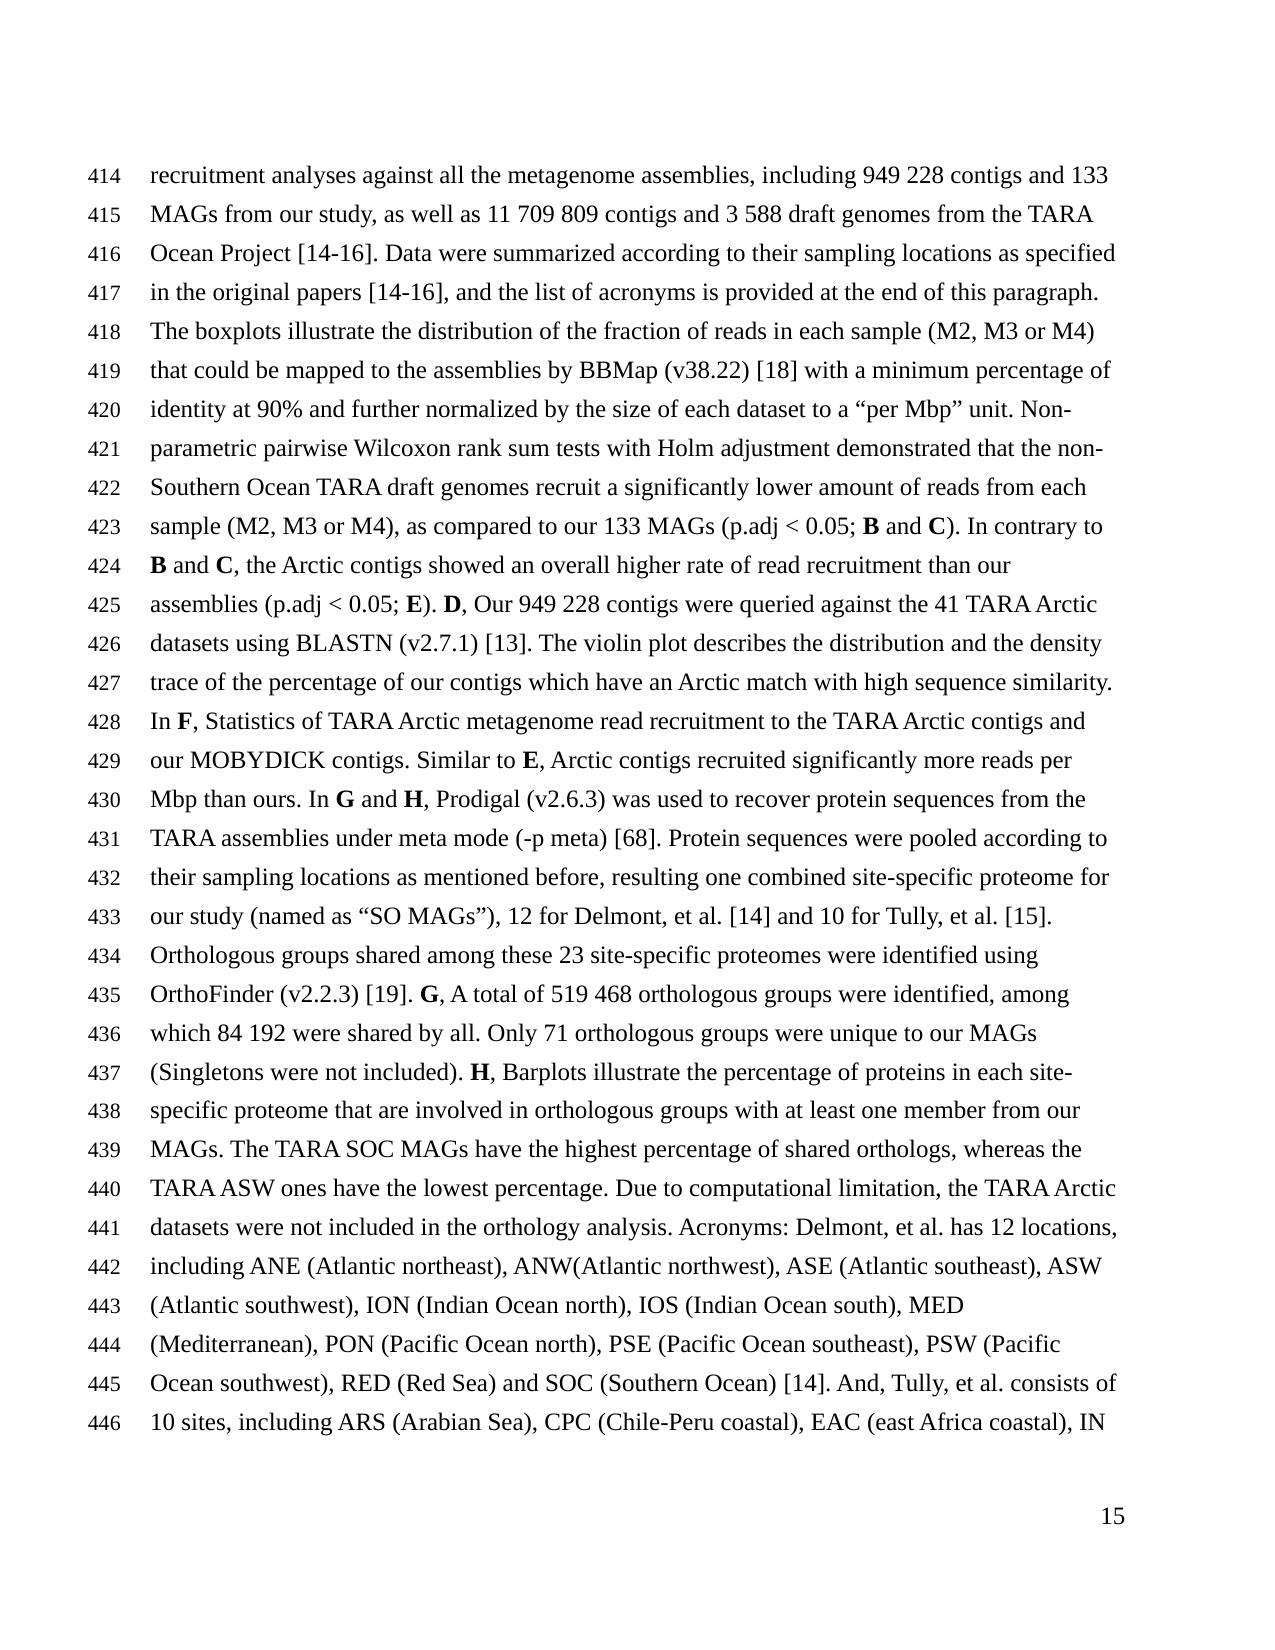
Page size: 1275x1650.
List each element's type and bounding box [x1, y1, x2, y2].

text [150, 159, 1125, 1438]
